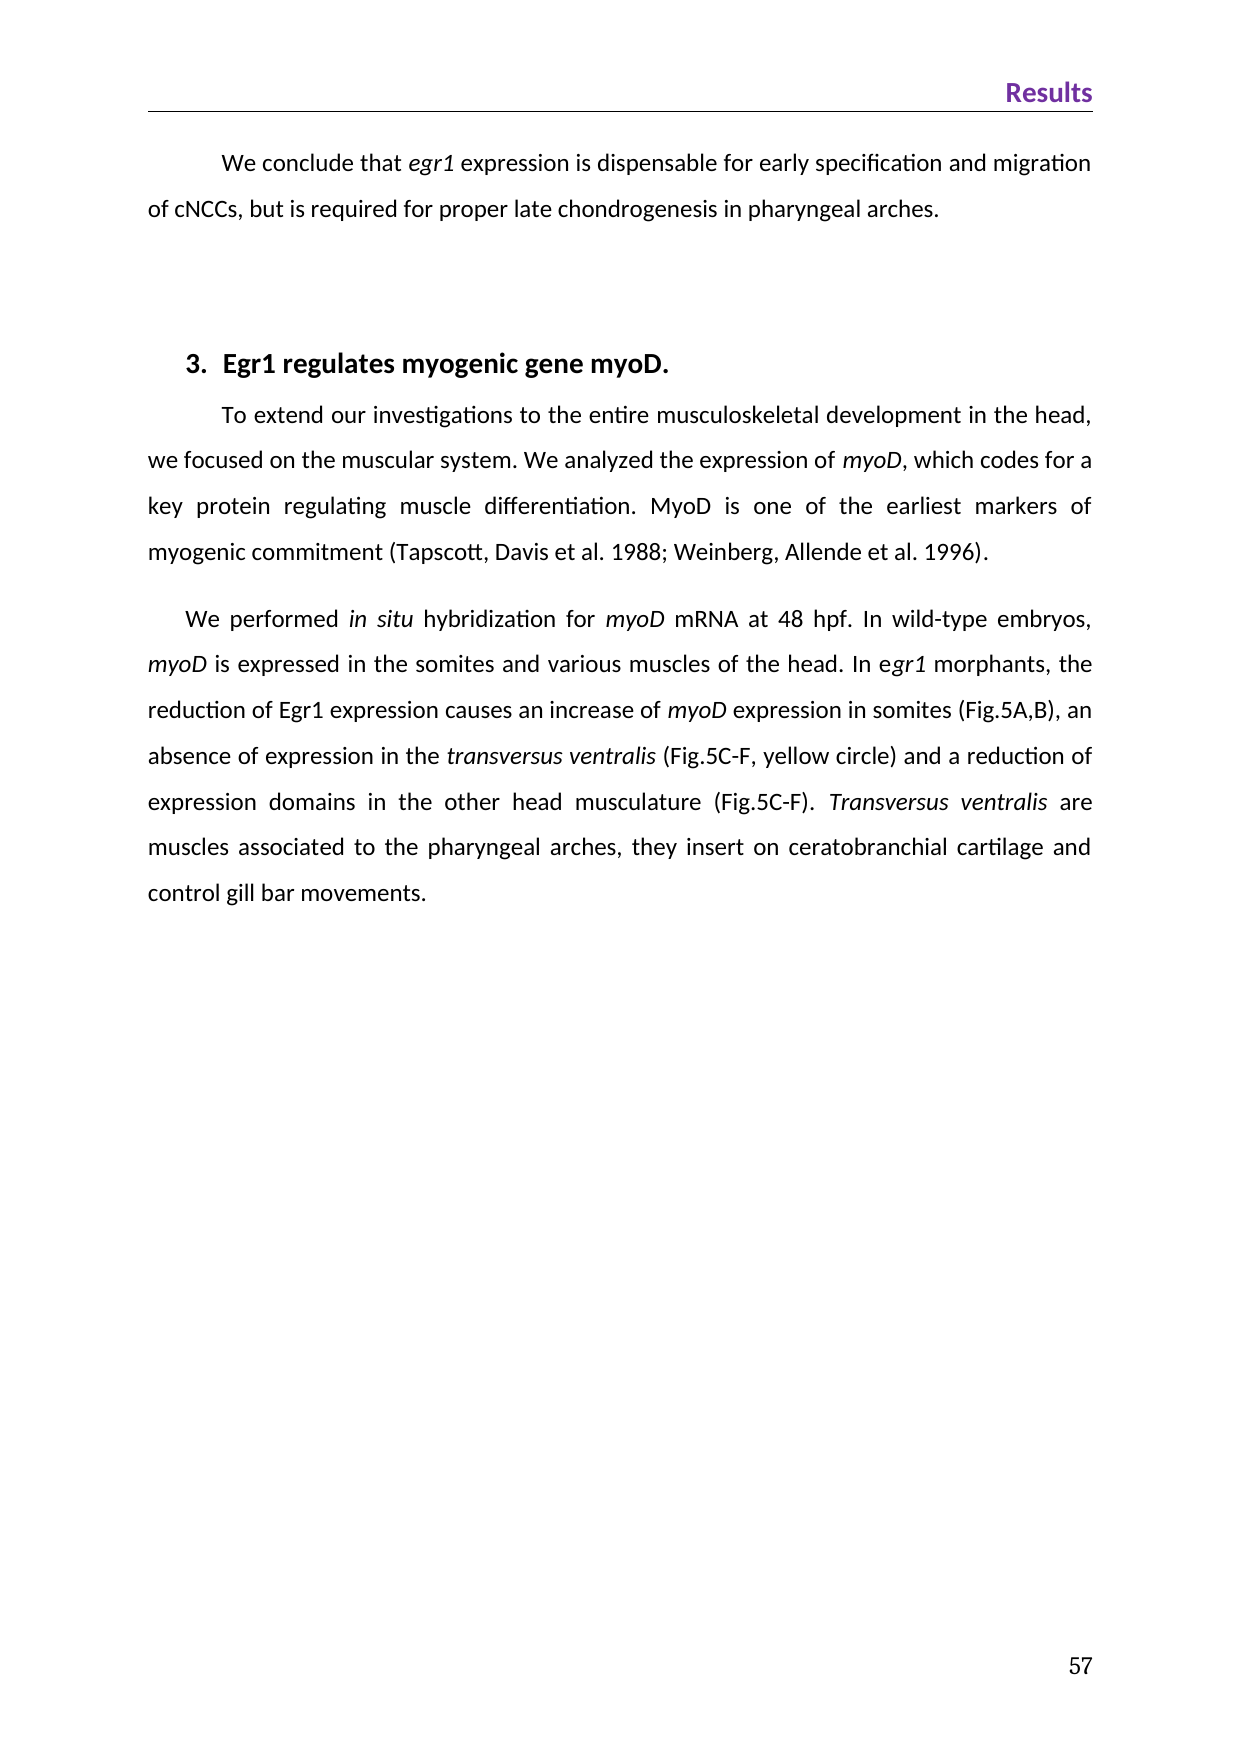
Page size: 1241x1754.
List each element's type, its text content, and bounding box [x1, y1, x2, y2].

text We performed in situ hybridization for myoD mRNA at 48 hpf. In wild-type embryos, myoD is expressed in the somites and various muscles of the head. In egr1 morphants, the reduction of Egr1 expression causes an increase of myoD expression in somites (Fig.5A,B), an absence of expression in the transversus ventralis (Fig.5C-F, yellow circle) and a reduction of expression domains in the other head musculature (Fig.5C-F). Transversus ventralis are muscles associated to the pharyngeal arches, they insert on ceratobranchial cartilage and control gill bar movements. [148, 603, 1093, 908]
subtitle Egr1 regulates myogenic gene myoD. [185, 346, 1093, 381]
text We conclude that egr1 expression is dispensable for early specification and migration of cNCCs, but is required for proper late chondrogenesis in pharyngeal arches. [148, 148, 1093, 224]
text To extend our investigations to the entire musculoskeletal development in the head, we focused on the muscular system. We analyzed the expression of myoD, which codes for a key protein regulating muscle differentiation. MyoD is one of the earliest markers of myogenic commitment (Tapscott, Davis et al. 1988; Weinberg, Allende et al. 1996). [148, 399, 1093, 567]
